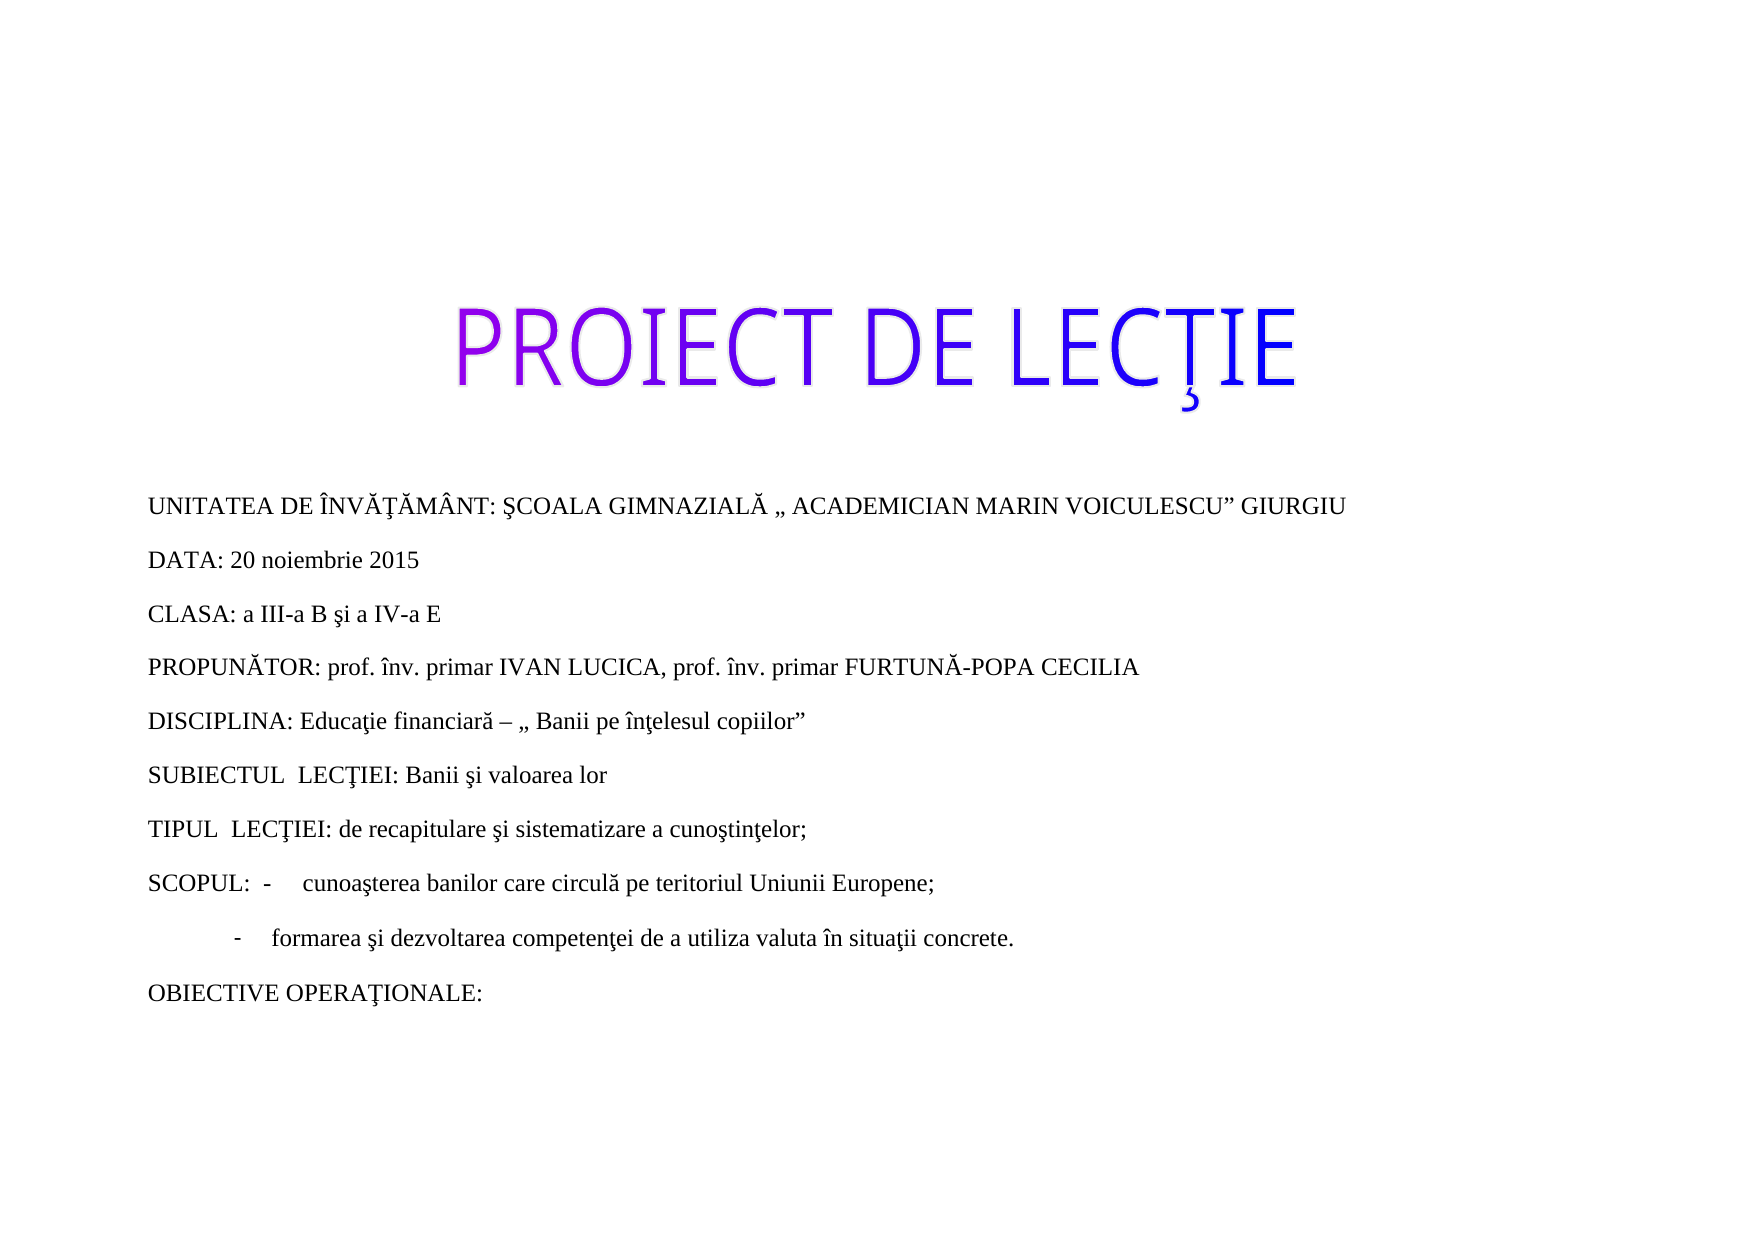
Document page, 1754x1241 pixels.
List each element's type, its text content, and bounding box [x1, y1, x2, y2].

text SUBIECTUL LECŢIEI: Banii şi valoarea lor [148, 760, 1606, 789]
text DATA: 20 noiembrie 2015 [148, 545, 1606, 573]
text SCOPUL: - cunoaşterea banilor care circulă pe teritoriul Uniunii Europene; [148, 868, 1606, 897]
text UNITATEA DE ÎNVĂŢĂMÂNT: ŞCOALA GIMNAZIALĂ „ ACADEMICIAN MARIN VOICULESCU” GIURGIU [148, 491, 1606, 520]
text DISCIPLINA: Educaţie financiară – „ Banii pe înţelesul copiilor” [148, 706, 1606, 735]
text OBIECTIVE OPERAŢIONALE: [148, 978, 1606, 1006]
list formarea şi dezvoltarea competenţei de a utiliza valuta în situaţii concrete. [233, 922, 1606, 952]
text CLASA: a III-a B şi a IV-a E [148, 599, 1606, 627]
text TIPUL LECŢIEI: de recapitulare şi sistematizare a cunoştinţelor; [148, 814, 1606, 843]
text PROPUNĂTOR: prof. înv. primar IVAN LUCICA, prof. înv. primar FURTUNĂ-POPA CECILIA [148, 652, 1606, 681]
